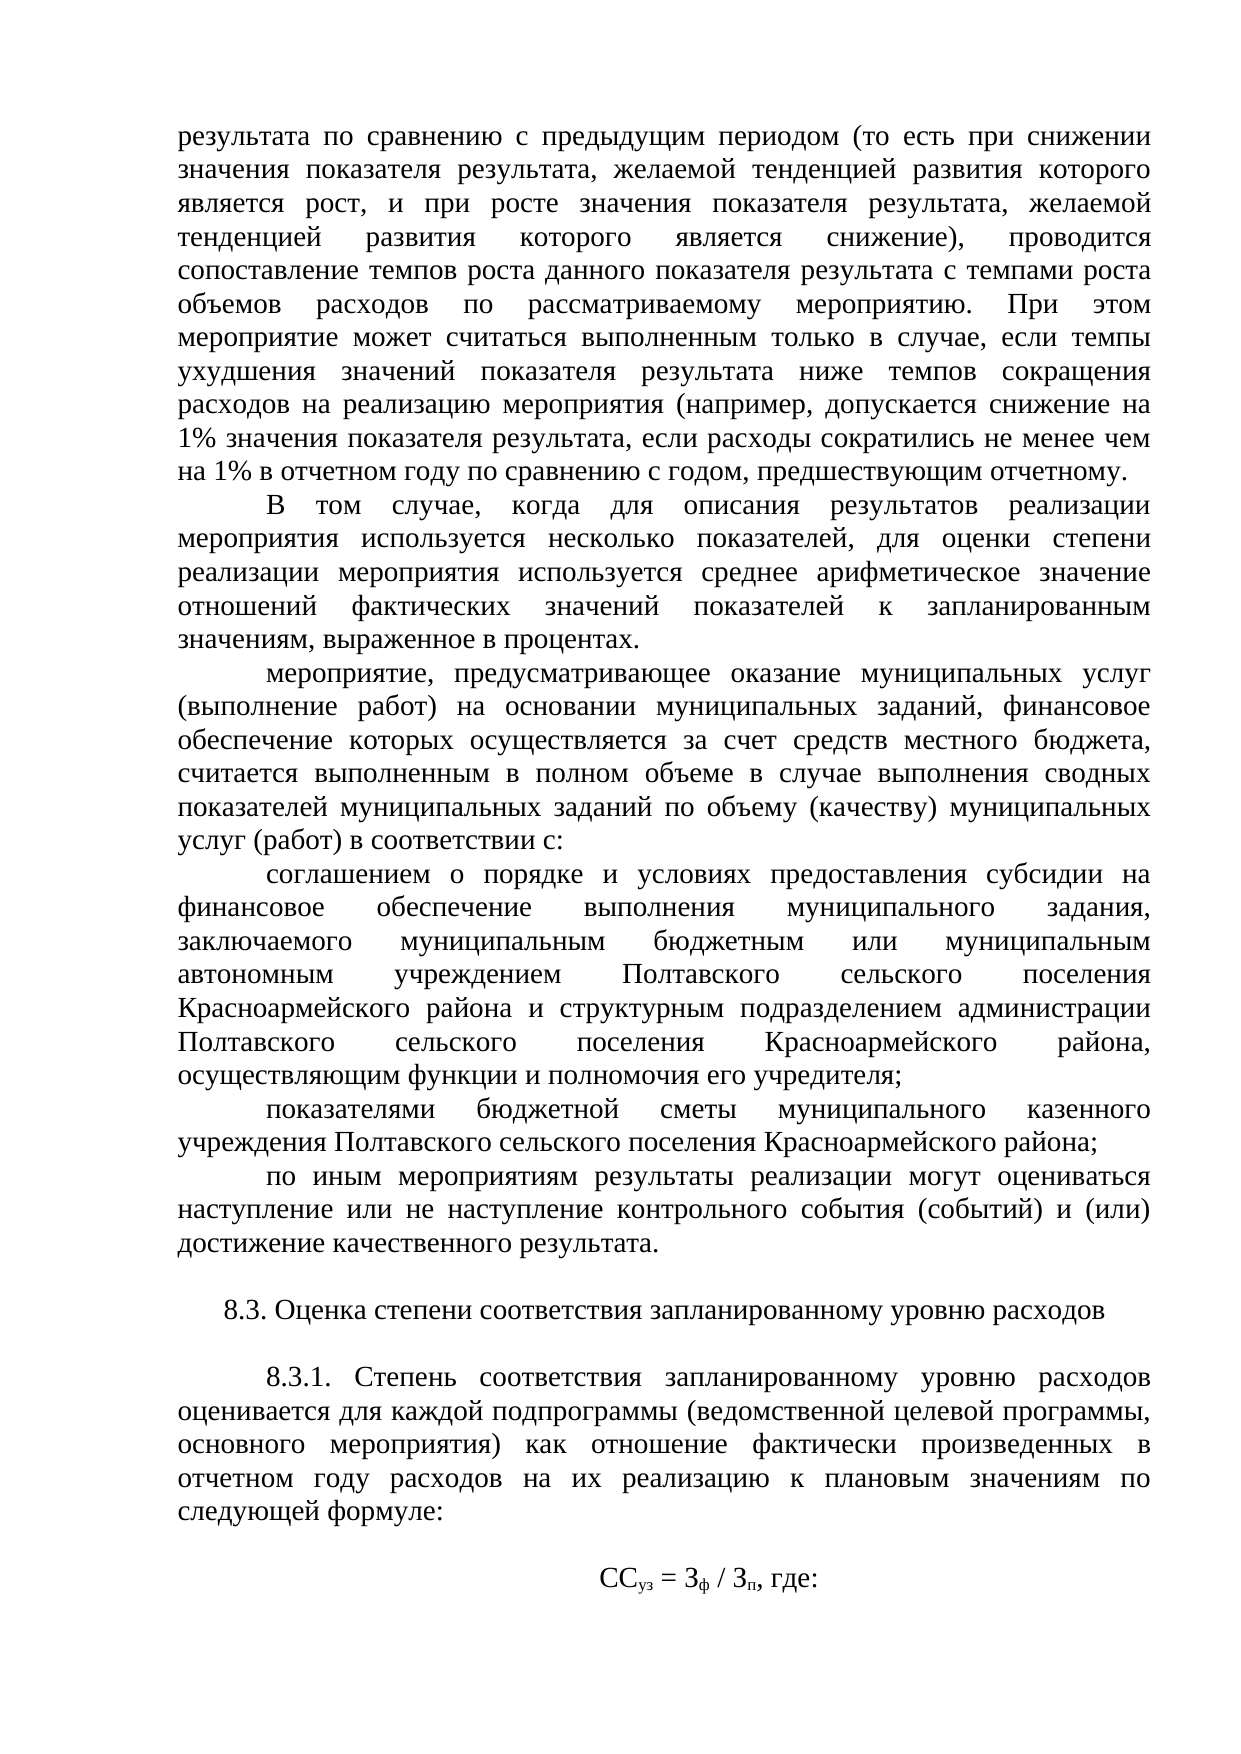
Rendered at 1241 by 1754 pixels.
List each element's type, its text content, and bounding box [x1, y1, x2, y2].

text 8.3.1. Степень соответствия запланированному уровню расходов оценивается для каждой подпрограммы (ведомственной целевой программы, основного мероприятия) как отношение фактически произведенных в отчетном году расходов на их реализацию к плановым значениям по следующей формуле: [177, 1359, 1152, 1527]
text соглашением о порядке и условиях предоставления субсидии на финансовое обеспечение выполнения муниципального задания, заключаемого муниципальным бюджетным или муниципальным автономным учреждением Полтавского сельского поселения Красноармейского района и структурным подразделением администрации Полтавского сельского поселения Красноармейского района, осуществляющим функции и полномочия его учредителя; [177, 856, 1152, 1091]
text по иным мероприятиям результаты реализации могут оцениваться наступление или не наступление контрольного события (событий) и (или) достижение качественного результата. [177, 1158, 1152, 1258]
text показателями бюджетной сметы муниципального казенного учреждения Полтавского сельского поселения Красноармейского района; [177, 1091, 1152, 1158]
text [177, 118, 1152, 487]
text ССуз = Зф / Зп, где: [177, 1560, 1152, 1594]
text В том случае, когда для описания результатов реализации мероприятия используется несколько показателей, для оценки степени реализации мероприятия используется среднее арифметическое значение отношений фактических значений показателей к запланированным значениям, выраженное в процентах. [177, 487, 1152, 655]
text мероприятие, предусматривающее оказание муниципальных услуг (выполнение работ) на основании муниципальных заданий, финансовое обеспечение которых осуществляется за счет средств местного бюджета, считается выполненным в полном объеме в случае выполнения сводных показателей муниципальных заданий по объему (качеству) муниципальных услуг (работ) в соответствии с: [177, 655, 1152, 856]
text 8.3. Оценка степени соответствия запланированному уровню расходов [177, 1292, 1152, 1326]
